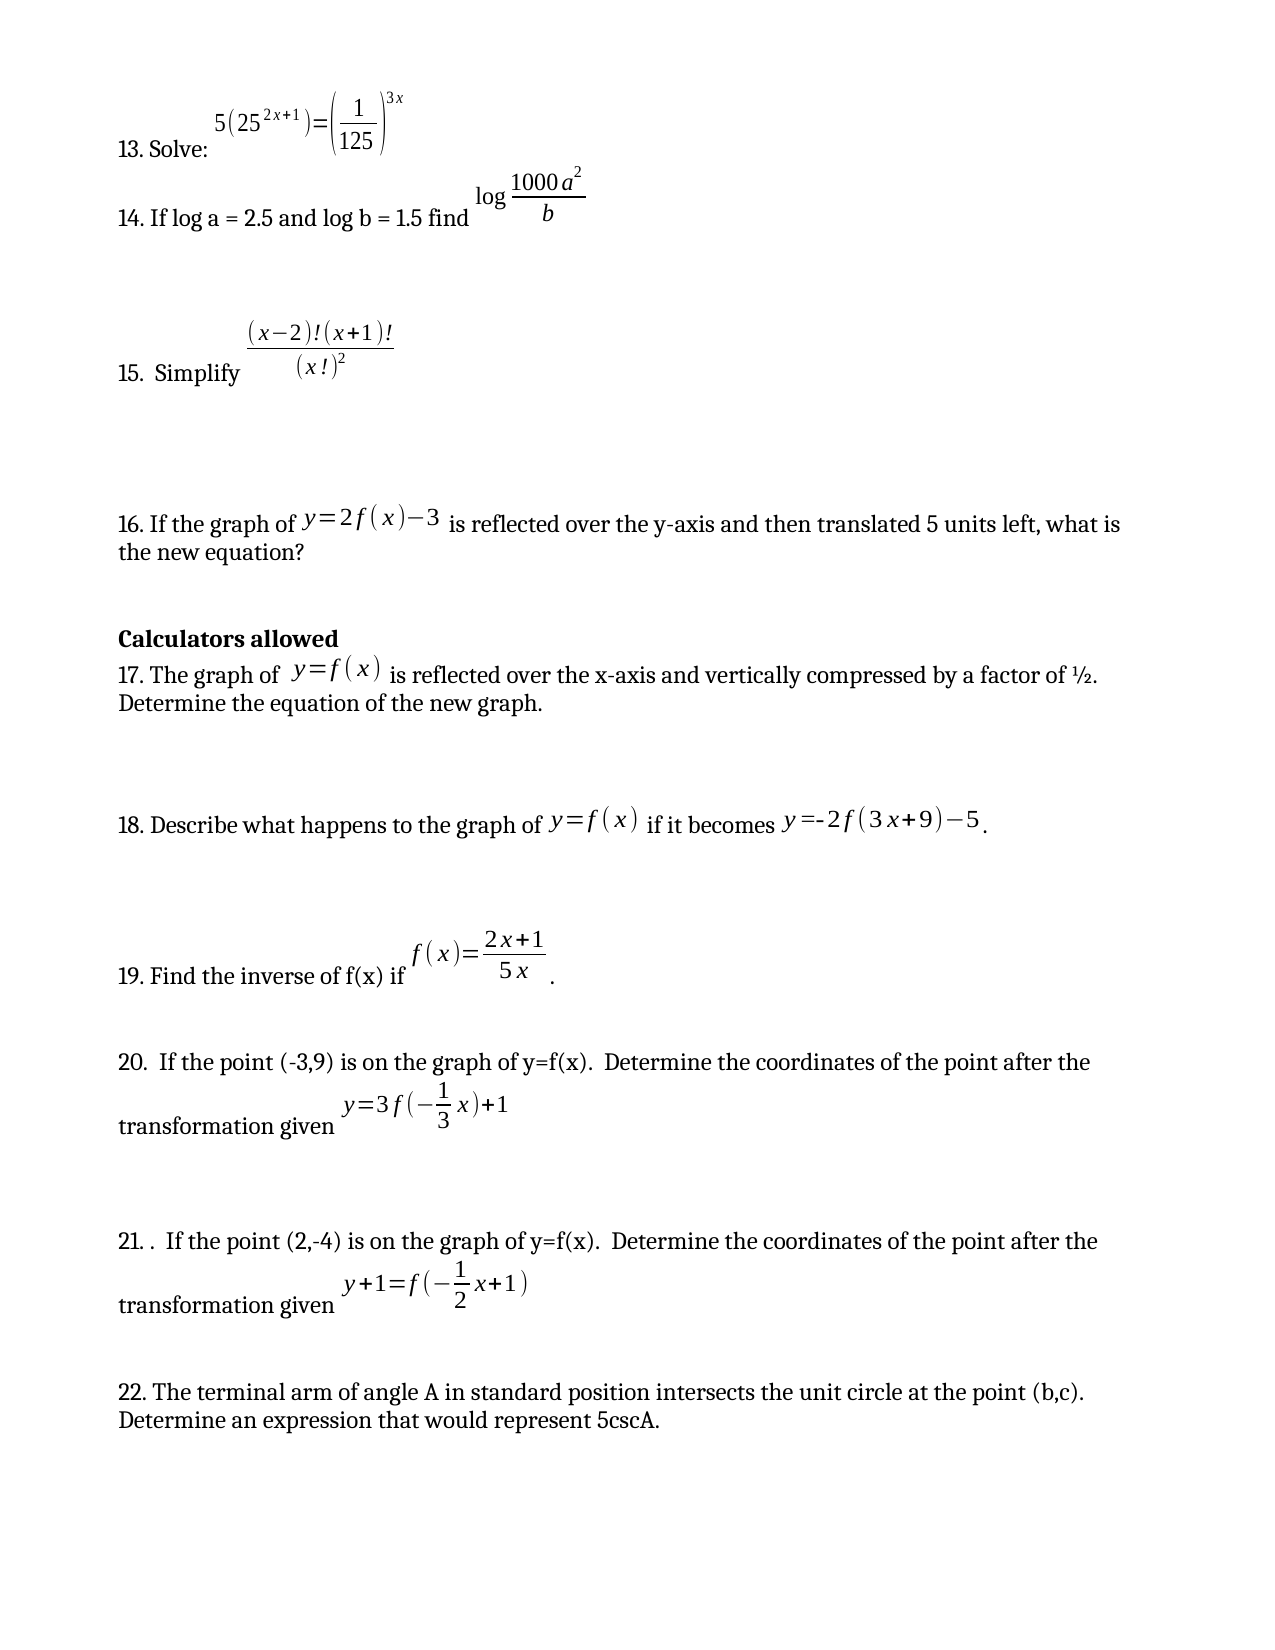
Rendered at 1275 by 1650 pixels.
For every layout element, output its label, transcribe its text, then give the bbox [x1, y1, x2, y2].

text 17. The graph of is reflected over the x-axis and vertically compressed by a factor of ½. Determine the equation of the new graph. [118, 653, 1157, 718]
text 19. Find the inverse of f(x) if . [118, 926, 1157, 991]
text 21. . If the point (2,-4) is on the graph of y=f(x). Determine the coordinates of the point after the transformation given [118, 1227, 1157, 1320]
text 13. Solve: [118, 89, 1157, 164]
text 16. If the graph of is reflected over the y-axis and then translated 5 units left, what is the new equation? [118, 502, 1157, 567]
text Calculators allowed [118, 624, 1157, 653]
text 14. If log a = 2.5 and log b = 1.5 find [118, 164, 1157, 232]
text 20. If the point (-3,9) is on the graph of y=f(x). Determine the coordinates of the point after the transformation given [118, 1048, 1157, 1141]
text 18. Describe what happens to the graph of if it becomes . [118, 804, 1157, 840]
text 22. The terminal arm of angle A in standard position intersects the unit circle at the point (b,c). Determine an expression that would represent 5cscA. [118, 1377, 1157, 1435]
text 15. Simplify [118, 319, 1157, 387]
